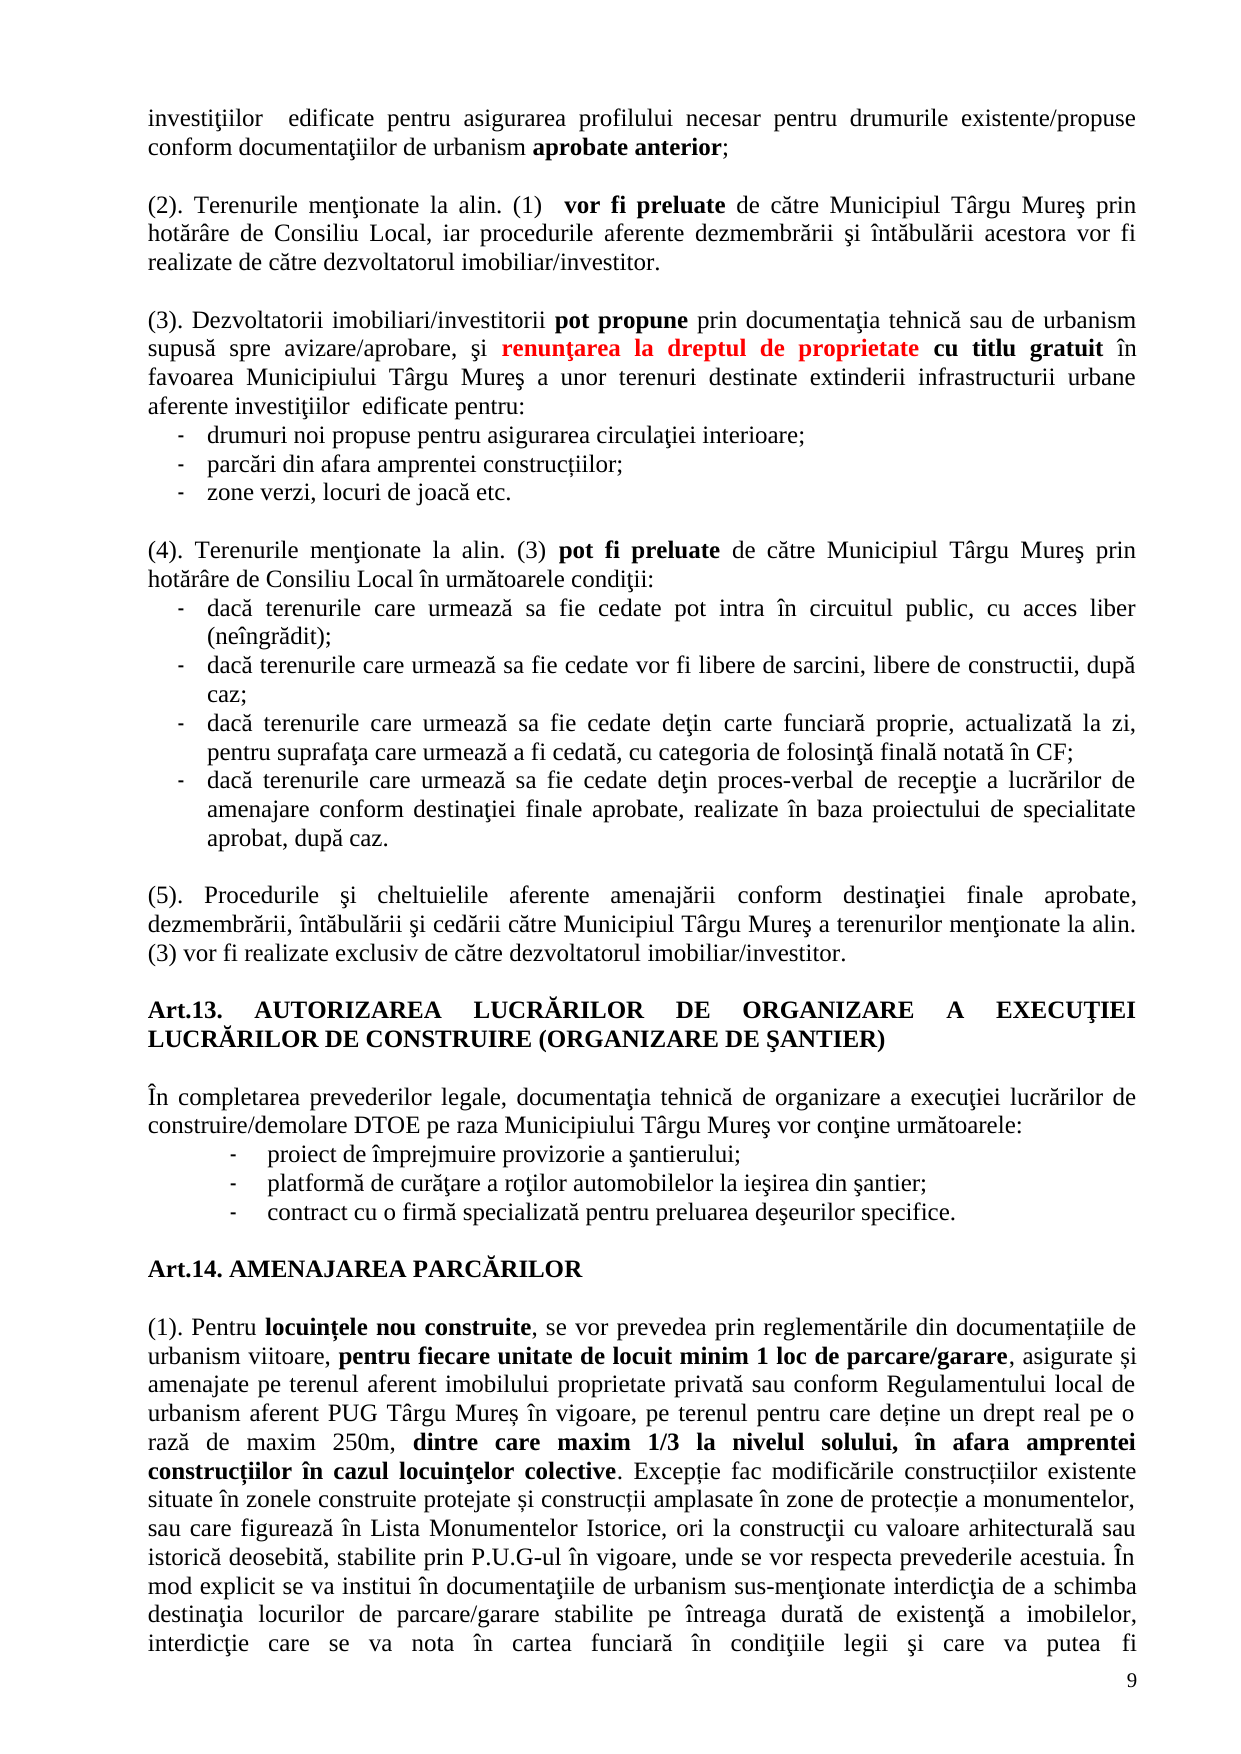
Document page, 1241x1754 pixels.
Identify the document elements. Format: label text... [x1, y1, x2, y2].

list contract cu o firmă specializată pentru preluarea deşeurilor specifice. [229, 1197, 1137, 1226]
list dacă terenurile care urmează sa fie cedate vor fi libere de sarcini, libere de constructii, după caz; [177, 650, 1137, 708]
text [148, 1312, 1137, 1657]
list (5). Procedurile şi cheltuielile aferente amenajării conform destinaţiei finale aprobate, dezmembrării, întăbulării şi cedării către Municipiul Târgu Mureş a terenurilor menţionate la alin. (3) vor fi realizate exclusiv de către dezvoltatorul imobiliar/investitor. [148, 880, 1137, 967]
list dacă terenurile care urmează sa fie cedate deţin carte funciară proprie, actualizată la zi, pentru suprafaţa care urmează a fi cedată, cu categoria de folosinţă finală notată în CF; [177, 708, 1137, 765]
text Art.13. AUTORIZAREA LUCRĂRILOR DE ORGANIZARE A EXECUŢIEI LUCRĂRILOR DE CONSTRUIRE (ORGANIZARE DE ŞANTIER) [148, 995, 1137, 1053]
text Art.14. AMENAJAREA PARCĂRILOR [148, 1254, 1137, 1283]
text În completarea prevederilor legale, documentaţia tehnică de organizare a execuţiei lucrărilor de construire/demolare DTOE pe raza Municipiului Târgu Mureş vor conţine următoarele: [148, 1082, 1137, 1139]
list dacă terenurile care urmează sa fie cedate pot intra în circuitul public, cu acces liber (neîngrădit); [177, 592, 1137, 650]
list proiect de împrejmuire provizorie a şantierului; [229, 1139, 1137, 1168]
text (2). Terenurile menţionate la alin. (1) vor fi preluate de către Municipiul Târgu Mureş prin hotărâre de Consiliu Local, iar procedurile aferente dezmembrării şi întăbulării acestora vor fi realizate de către dezvoltatorul imobiliar/investitor. [148, 190, 1137, 276]
text (3). Dezvoltatorii imobiliari/investitorii pot propune prin documentaţia tehnică sau de urbanism supusă spre avizare/aprobare, şi renunţarea la dreptul de proprietate cu titlu gratuit în favoarea Municipiului Târgu Mureş a unor terenuri destinate extinderii infrastructurii urbane aferente investiţiilor edificate pentru: [148, 305, 1137, 420]
list drumuri noi propuse pentru asigurarea circulaţiei interioare; [177, 420, 1137, 448]
list parcări din afara amprentei construcțiilor; [177, 448, 1137, 477]
list dacă terenurile care urmează sa fie cedate deţin proces-verbal de recepţie a lucrărilor de amenajare conform destinaţiei finale aprobate, realizate în baza proiectului de specialitate aprobat, după caz. [177, 765, 1137, 852]
list platformă de curăţare a roţilor automobilelor la ieşirea din şantier; [229, 1168, 1137, 1197]
list zone verzi, locuri de joacă etc. [177, 477, 1137, 506]
list (4). Terenurile menţionate la alin. (3) pot fi preluate de către Municipiul Târgu Mureş prin hotărâre de Consiliu Local în următoarele condiţii: [148, 535, 1137, 592]
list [148, 103, 1137, 161]
